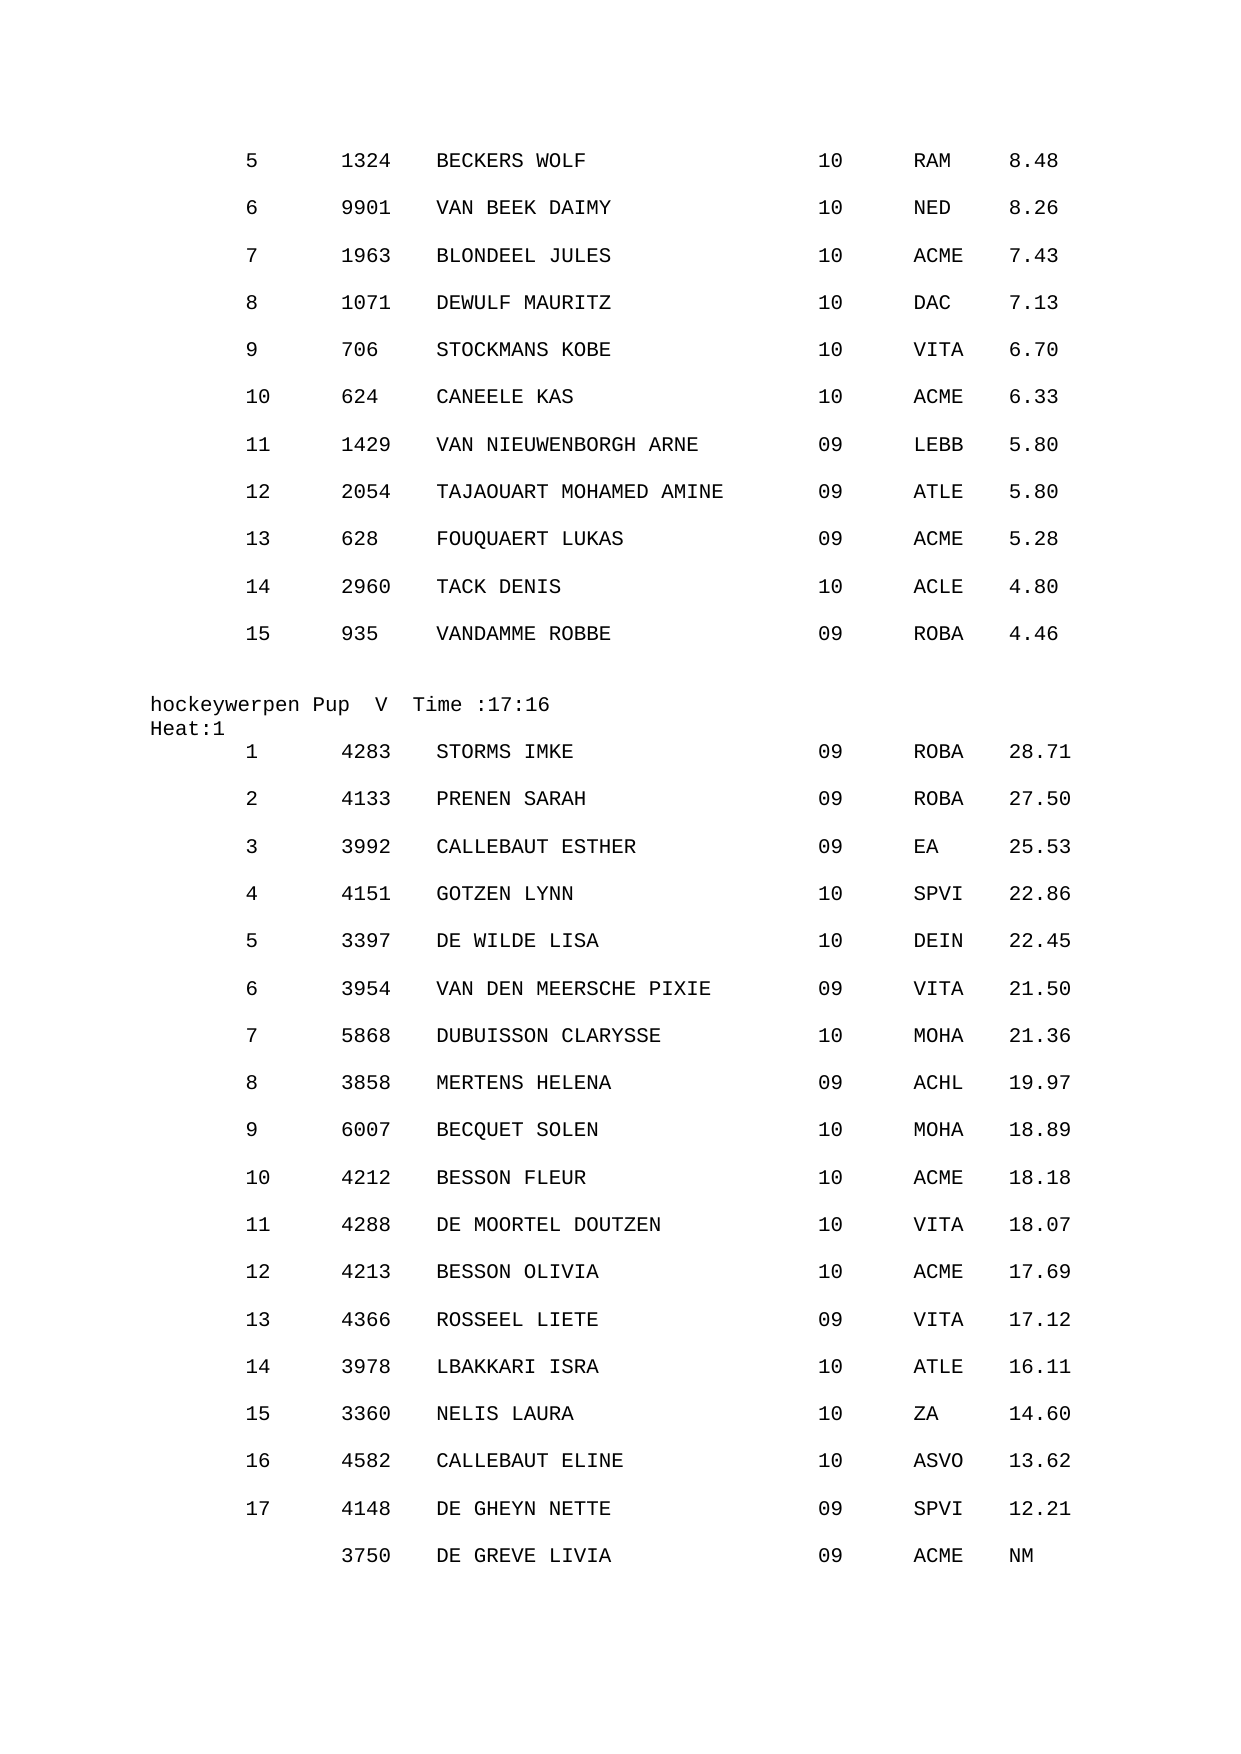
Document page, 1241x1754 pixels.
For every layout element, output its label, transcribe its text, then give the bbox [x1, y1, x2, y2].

text 6 3954 VAN DEN MEERSCHE PIXIE 09 VITA 21.50 [150, 978, 1090, 1025]
text 3750 DE GREVE LIVIA 09 ACME NM [150, 1545, 1090, 1592]
text 13 628 FOUQUAERT LUKAS 09 ACME 5.28 [150, 528, 1090, 576]
text 4 4151 GOTZEN LYNN 10 SPVI 22.86 [150, 883, 1090, 930]
text 9 6007 BECQUET SOLEN 10 MOHA 18.89 [150, 1119, 1090, 1167]
text 8 3858 MERTENS HELENA 09 ACHL 19.97 [150, 1072, 1090, 1119]
text 1 4283 STORMS IMKE 09 ROBA 28.71 [150, 741, 1090, 788]
text 8 1071 DEWULF MAURITZ 10 DAC 7.13 [150, 292, 1090, 339]
text 12 4213 BESSON OLIVIA 10 ACME 17.69 [150, 1261, 1090, 1309]
text Heat:1 [150, 717, 1090, 741]
text 12 2054 TAJAOUART MOHAMED AMINE 09 ATLE 5.80 [150, 481, 1090, 528]
text hockeywerpen Pup V Time :17:16 [150, 694, 1090, 717]
text 3 3992 CALLEBAUT ESTHER 09 EA 25.53 [150, 836, 1090, 883]
text 7 1963 BLONDEEL JULES 10 ACME 7.43 [150, 244, 1090, 292]
text 5 3397 DE WILDE LISA 10 DEIN 22.45 [150, 930, 1090, 978]
text 15 3360 NELIS LAURA 10 ZA 14.60 [150, 1403, 1090, 1451]
text 17 4148 DE GHEYN NETTE 09 SPVI 12.21 [150, 1498, 1090, 1545]
text 14 3978 LBAKKARI ISRA 10 ATLE 16.11 [150, 1356, 1090, 1403]
text 10 624 CANEELE KAS 10 ACME 6.33 [150, 386, 1090, 434]
text 11 4288 DE MOORTEL DOUTZEN 10 VITA 18.07 [150, 1214, 1090, 1261]
text 2 4133 PRENEN SARAH 09 ROBA 27.50 [150, 788, 1090, 836]
text 5 1324 BECKERS WOLF 10 RAM 8.48 [150, 150, 1090, 197]
text 9 706 STOCKMANS KOBE 10 VITA 6.70 [150, 339, 1090, 386]
text 10 4212 BESSON FLEUR 10 ACME 18.18 [150, 1167, 1090, 1214]
text 14 2960 TACK DENIS 10 ACLE 4.80 [150, 576, 1090, 623]
text 7 5868 DUBUISSON CLARYSSE 10 MOHA 21.36 [150, 1025, 1090, 1072]
text 15 935 VANDAMME ROBBE 09 ROBA 4.46 [150, 623, 1090, 670]
text 13 4366 ROSSEEL LIETE 09 VITA 17.12 [150, 1309, 1090, 1356]
text 16 4582 CALLEBAUT ELINE 10 ASVO 13.62 [150, 1451, 1090, 1498]
text 11 1429 VAN NIEUWENBORGH ARNE 09 LEBB 5.80 [150, 434, 1090, 481]
text 6 9901 VAN BEEK DAIMY 10 NED 8.26 [150, 197, 1090, 244]
